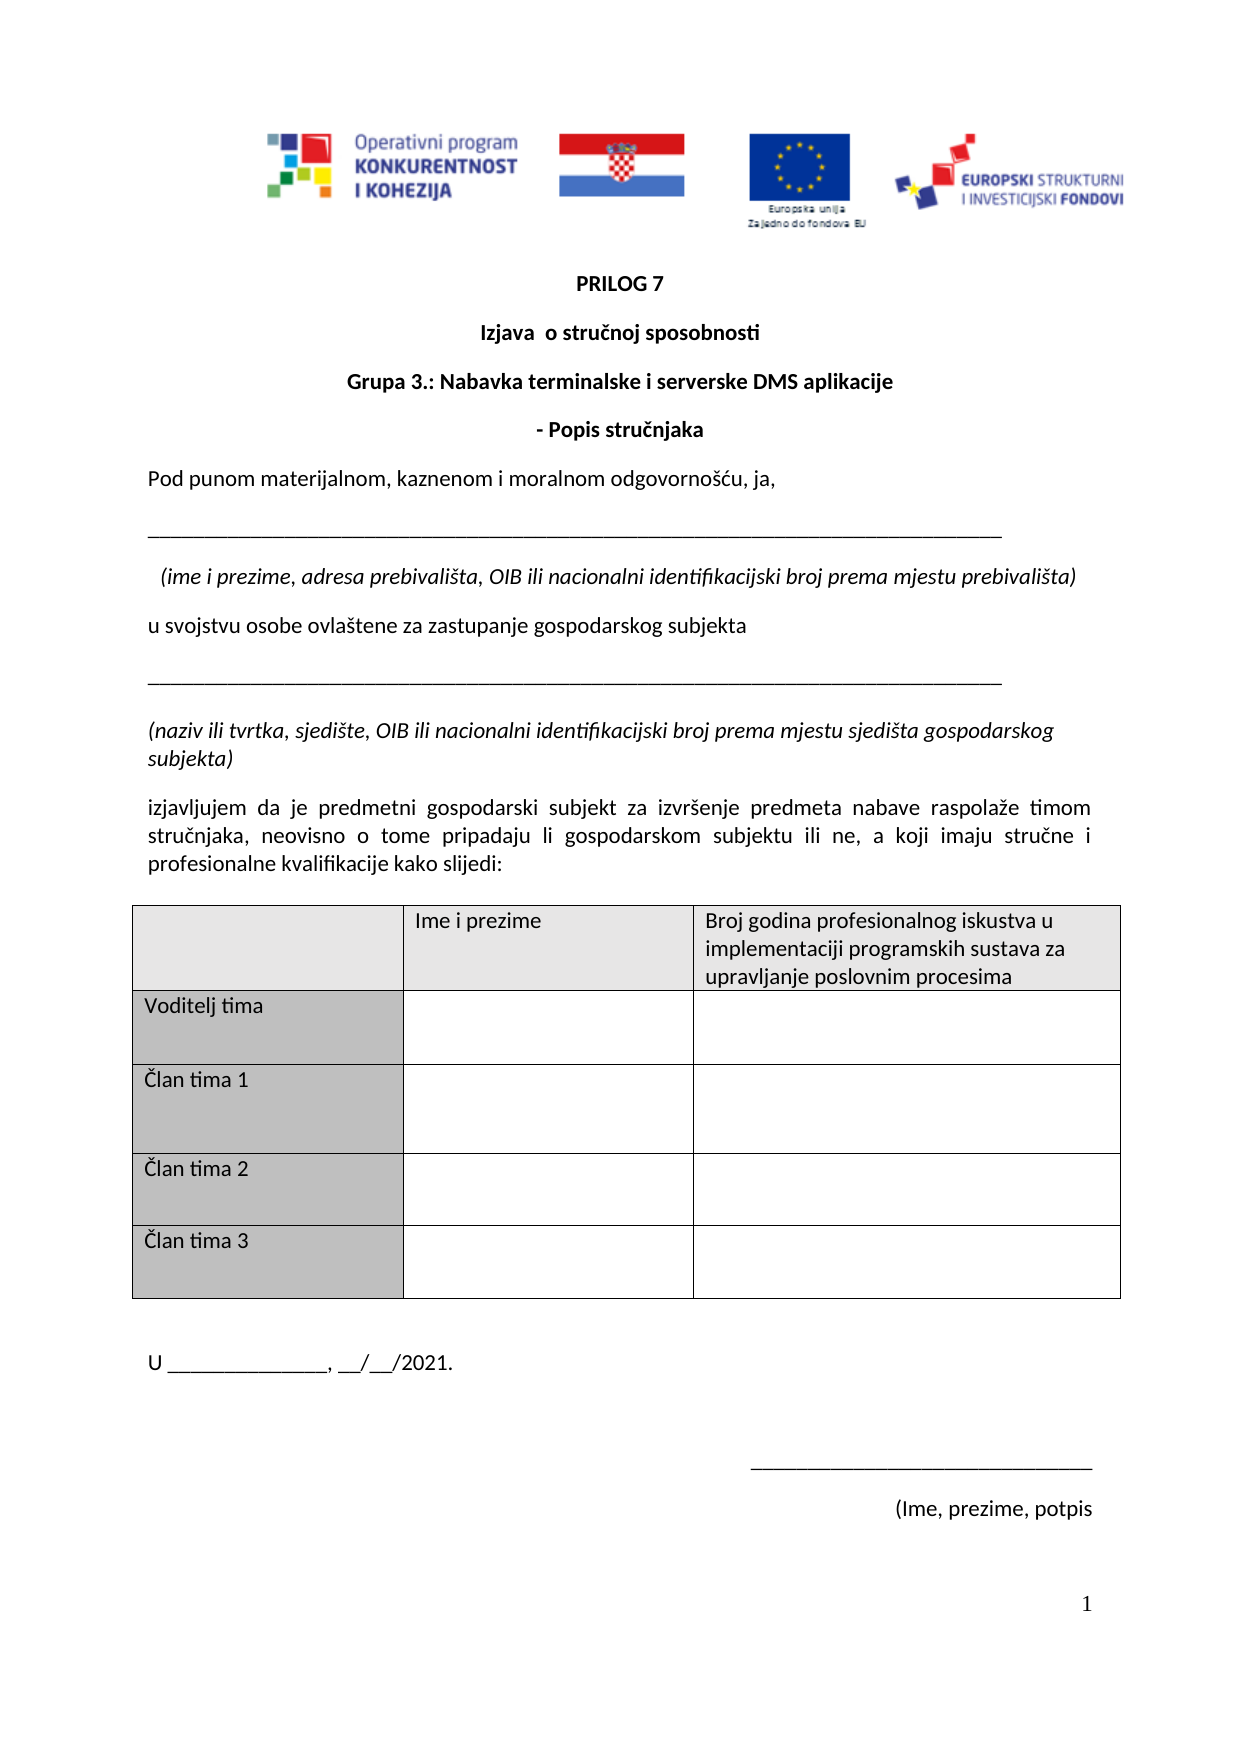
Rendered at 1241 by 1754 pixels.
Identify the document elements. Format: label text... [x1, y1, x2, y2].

text (Ime, prezime, potpis [148, 1494, 1093, 1522]
table_cell [404, 991, 693, 1064]
table_cell [694, 1154, 1120, 1225]
table_cell [404, 1065, 693, 1153]
table_cell [694, 1065, 1120, 1153]
text PRILOG 7 [148, 269, 1093, 297]
table_cell [404, 1226, 693, 1298]
text U ______________, __/__/2021. [148, 1348, 1093, 1376]
text (ime i prezime, adresa prebivališta, OIB ili nacionalni identifikacijski broj prema mjestu prebivališta) [148, 562, 1093, 590]
table_cell [404, 1154, 693, 1225]
text ___________________________________________________________________________ [148, 513, 1093, 541]
text ______________________________ [148, 1445, 1093, 1473]
table_header [133, 906, 403, 990]
text ___________________________________________________________________________ [148, 660, 1093, 688]
table_cell Član tima 3 [133, 1226, 403, 1298]
text izjavljujem da je predmetni gospodarski subjekt za izvršenje predmeta nabave raspolaže timom stručnjaka, neovisno o tome pripadaju li gospodarskom subjektu ili ne, a koji imaju stručne i profesionalne kvalifikacije kako slijedi: [148, 793, 1093, 877]
text Izjava o stručnoj sposobnosti [148, 318, 1093, 346]
text - Popis stručnjaka [148, 416, 1093, 444]
text Grupa 3.: Nabavka terminalske i serverske DMS aplikacije [148, 367, 1093, 395]
table_header Ime i prezime [404, 906, 693, 990]
table_cell Član tima 1 [133, 1065, 403, 1153]
table_cell [694, 991, 1120, 1064]
table_cell [694, 1226, 1120, 1298]
table_header Broj godina profesionalnog iskustva u implementaciji programskih sustava za upravljanje poslovnim procesima [694, 906, 1120, 990]
text Pod punom materijalnom, kaznenom i moralnom odgovornošću, ja, [148, 464, 1093, 492]
table_cell Voditelj tima [133, 991, 403, 1064]
table_cell Član tima 2 [133, 1154, 403, 1225]
text u svojstvu osobe ovlaštene za zastupanje gospodarskog subjekta [148, 611, 1093, 639]
text (naziv ili tvrtka, sjedište, OIB ili nacionalni identifikacijski broj prema mjestu sjedišta gospodarskog subjekta) [148, 716, 1093, 772]
